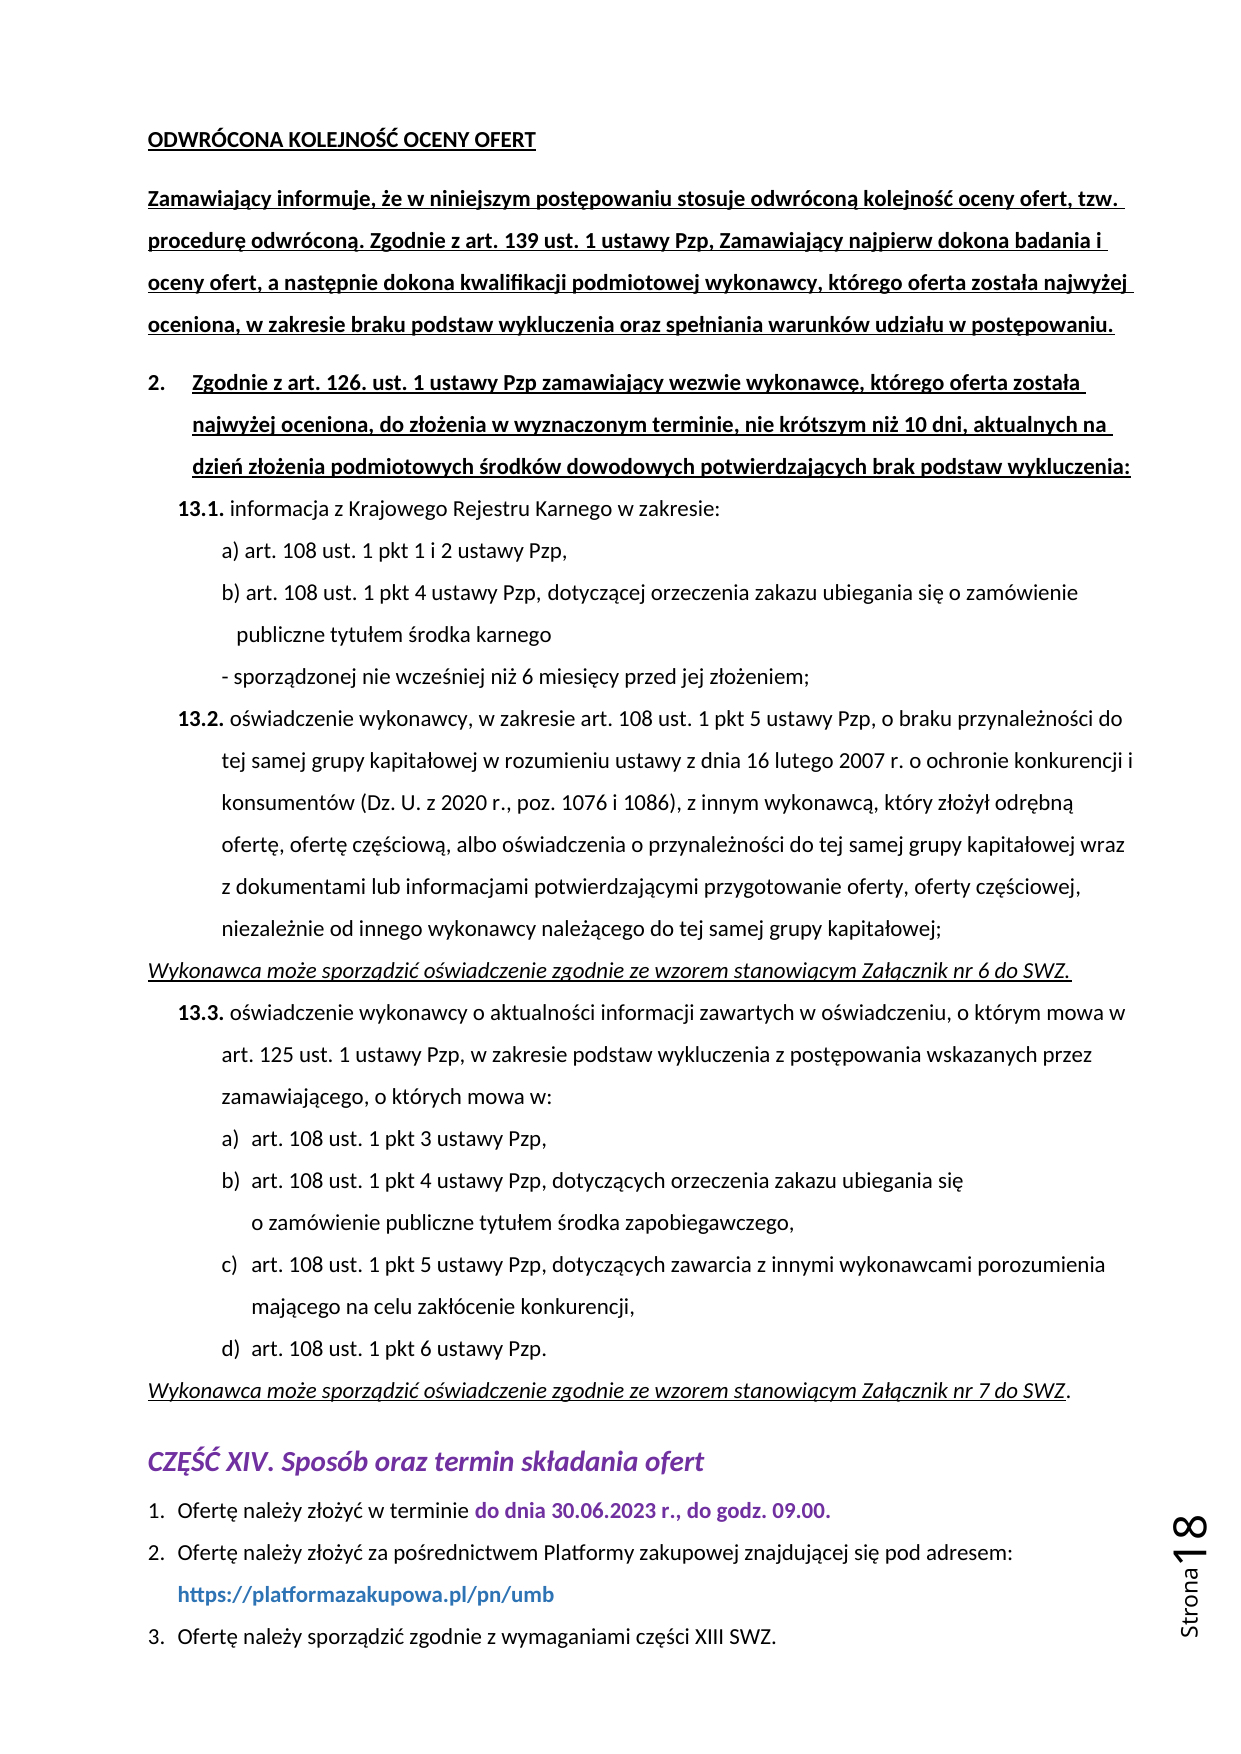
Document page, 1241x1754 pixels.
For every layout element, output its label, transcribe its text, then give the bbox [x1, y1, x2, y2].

list Zgodnie z art. 126. ust. 1 ustawy Pzp zamawiający wezwie wykonawcę, którego oferta została najwyżej oceniona, do złożenia w wyznaczonym terminie, nie krótszym niż 10 dni, aktualnych na dzień złożenia podmiotowych środków dowodowych potwierdzających brak podstaw wykluczenia: [148, 368, 1137, 480]
text Wykonawca może sporządzić oświadczenie zgodnie ze wzorem stanowiącym Załącznik nr 6 do SWZ. [148, 956, 1137, 984]
text 13.3. oświadczenie wykonawcy o aktualności informacji zawartych w oświadczeniu, o którym mowa w art. 125 ust. 1 ustawy Pzp, w zakresie podstaw wykluczenia z postępowania wskazanych przez zamawiającego, o których mowa w: [177, 998, 1137, 1110]
list Ofertę należy złożyć za pośrednictwem Platformy zakupowej znajdującej się pod adresem: https://platformazakupowa.pl/pn/umb [148, 1538, 1137, 1608]
text Wykonawca może sporządzić oświadczenie zgodnie ze wzorem stanowiącym Załącznik nr 7 do SWZ. [148, 1376, 1137, 1404]
text a) art. 108 ust. 1 pkt 3 ustawy Pzp, [221, 1124, 1137, 1152]
text b) art. 108 ust. 1 pkt 4 ustawy Pzp, dotyczących orzeczenia zakazu ubiegania się o zamówienie publiczne tytułem środka zapobiegawczego, [221, 1166, 1137, 1236]
text 13.2. oświadczenie wykonawcy, w zakresie art. 108 ust. 1 pkt 5 ustawy Pzp, o braku przynależności do tej samej grupy kapitałowej w rozumieniu ustawy z dnia 16 lutego 2007 r. o ochronie konkurencji i konsumentów (Dz. U. z 2020 r., poz. 1076 i 1086), z innym wykonawcą, który złożył odrębną ofertę, ofertę częściową, albo oświadczenia o przynależności do tej samej grupy kapitałowej wraz z dokumentami lub informacjami potwierdzającymi przygotowanie oferty, oferty częściowej, niezależnie od innego wykonawcy należącego do tej samej grupy kapitałowej; [177, 704, 1137, 942]
list Ofertę należy sporządzić zgodnie z wymaganiami części XIII SWZ. [148, 1622, 1137, 1650]
subtitle CZĘŚĆ XIV. Sposób oraz termin składania ofert [148, 1443, 1137, 1478]
text d) art. 108 ust. 1 pkt 6 ustawy Pzp. [221, 1334, 1137, 1362]
text a) art. 108 ust. 1 pkt 1 i 2 ustawy Pzp, [148, 536, 1137, 564]
list Ofertę należy złożyć w terminie do dnia 30.06.2023 r., do godz. 09.00. [148, 1496, 1137, 1524]
text Zamawiający informuje, że w niniejszym postępowaniu stosuje odwróconą kolejność oceny ofert, tzw. procedurę odwróconą. Zgodnie z art. 139 ust. 1 ustawy Pzp, Zamawiający najpierw dokona badania i oceny ofert, a następnie dokona kwalifikacji podmiotowej wykonawcy, którego oferta została najwyżej oceniona, w zakresie braku podstaw wykluczenia oraz spełniania warunków udziału w postępowaniu. [148, 184, 1137, 338]
text b) art. 108 ust. 1 pkt 4 ustawy Pzp, dotyczącej orzeczenia zakazu ubiegania się o zamówienie publiczne tytułem środka karnego [221, 578, 1137, 648]
text ODWRÓCONA KOLEJNOŚĆ OCENY OFERT [148, 125, 1137, 153]
text - sporządzonej nie wcześniej niż 6 miesięcy przed jej złożeniem; [148, 662, 1137, 690]
text 13.1. informacja z Krajowego Rejestru Karnego w zakresie: [148, 494, 1137, 522]
text c) art. 108 ust. 1 pkt 5 ustawy Pzp, dotyczących zawarcia z innymi wykonawcami porozumienia mającego na celu zakłócenie konkurencji, [221, 1250, 1137, 1320]
